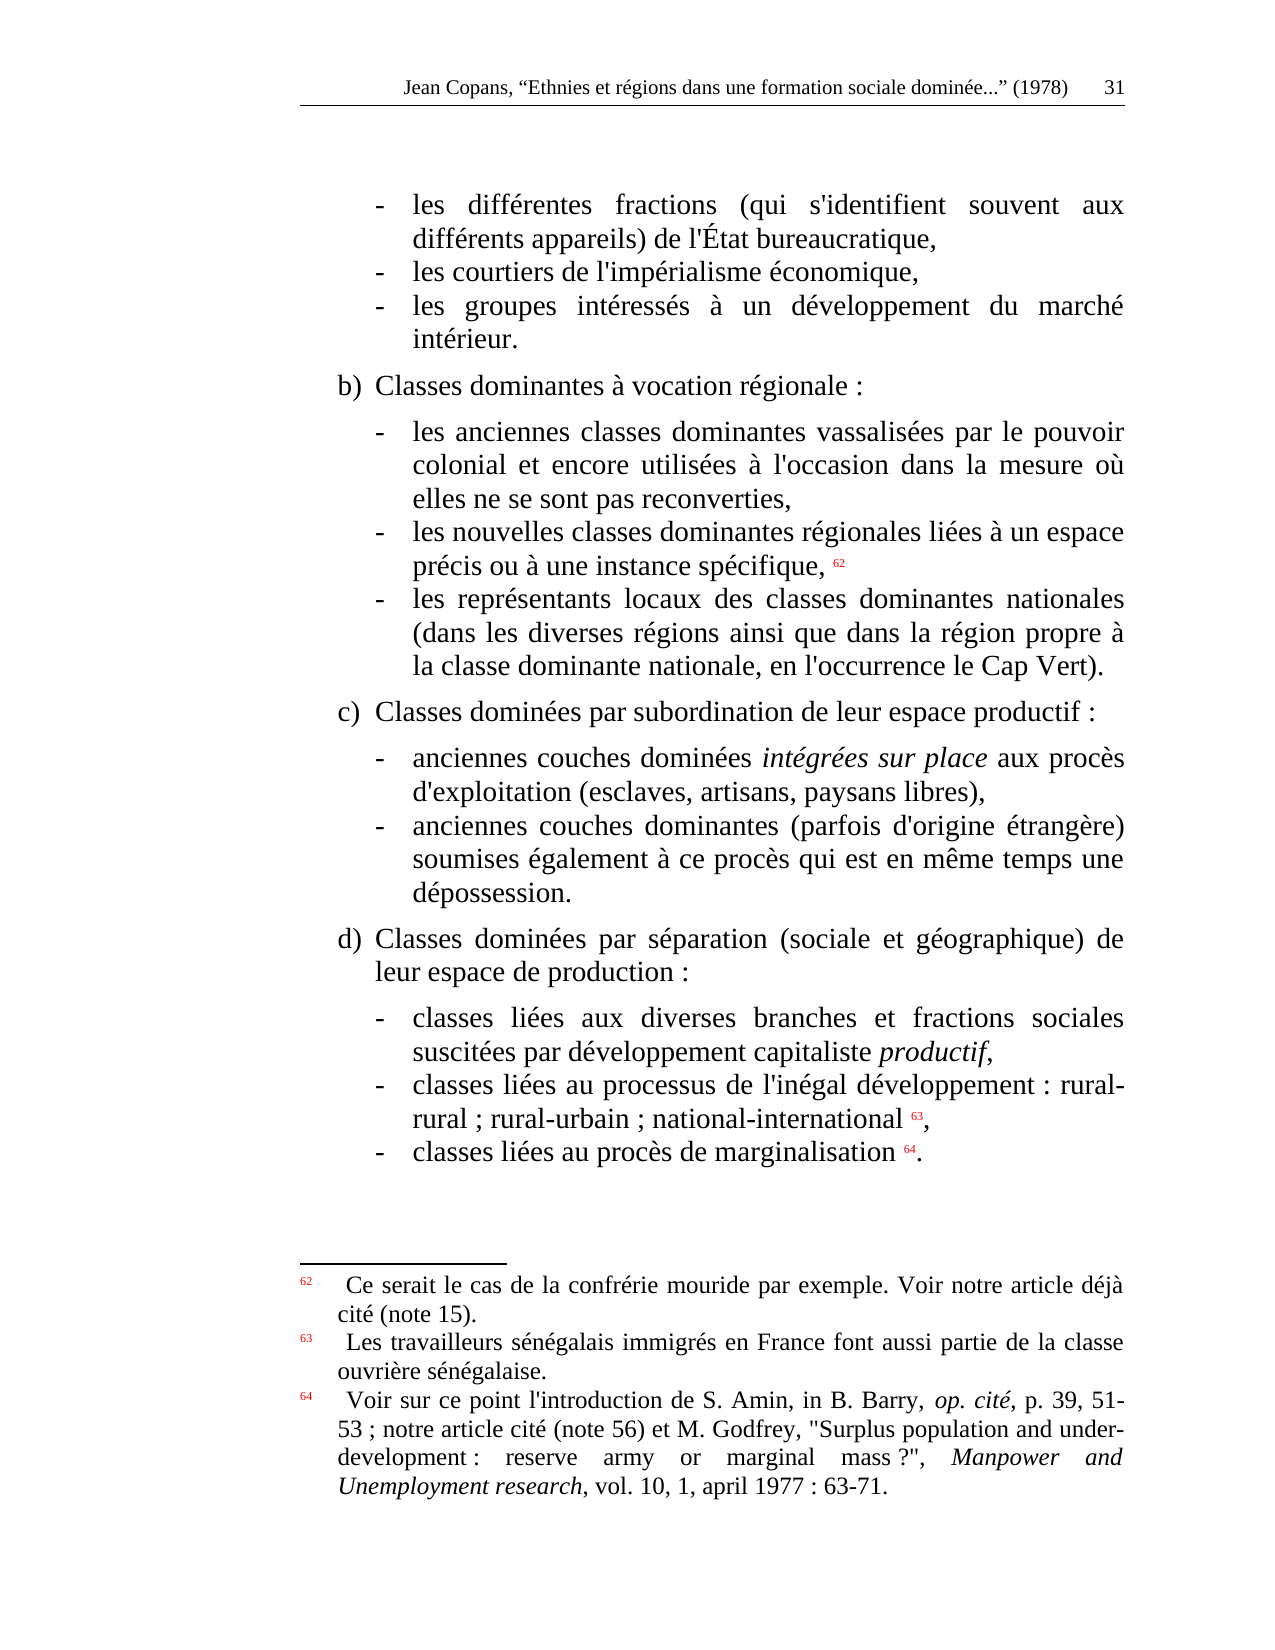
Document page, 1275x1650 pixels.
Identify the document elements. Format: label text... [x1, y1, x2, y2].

text c) Classes dominées par subordination de leur espace productif : [337, 694, 1125, 728]
text - les différentes fractions (qui s'identifient souvent aux différents appareils) de l'État bureaucratique, [375, 187, 1125, 254]
text - classes liées aux diverses branches et fractions sociales suscitées par développement capitaliste productif, [375, 1000, 1125, 1067]
text - classes liées au processus de l'inégal développement : rural-rural ; rural-urbain ; national-international , [375, 1067, 1125, 1134]
text - anciennes couches dominées intégrées sur place aux procès d'exploitation (esclaves, artisans, paysans libres), [375, 741, 1125, 808]
text - les courtiers de l'impérialisme économique, [375, 254, 1125, 288]
text b) Classes dominantes à vocation régionale : [337, 368, 1125, 401]
text - classes liées au procès de marginalisation . [375, 1134, 1125, 1168]
text d) Classes dominées par séparation (sociale et géographique) de leur espace de production : [337, 921, 1125, 988]
text - les groupes intéressés à un développement du marché intérieur. [375, 288, 1125, 355]
text - anciennes couches dominantes (parfois d'origine étrangère) soumises également à ce procès qui est en même temps une dépossession. [375, 808, 1125, 908]
text - les représentants locaux des classes dominantes nationales (dans les diverses régions ainsi que dans la région propre à la classe dominante nationale, en l'occurrence le Cap Vert). [375, 581, 1125, 682]
text - les anciennes classes dominantes vassalisées par le pouvoir colonial et encore utilisées à l'occasion dans la mesure où elles ne se sont pas reconverties, [375, 414, 1125, 514]
text - les nouvelles classes dominantes régionales liées à un espace précis ou à une instance spécifique, [375, 514, 1125, 581]
